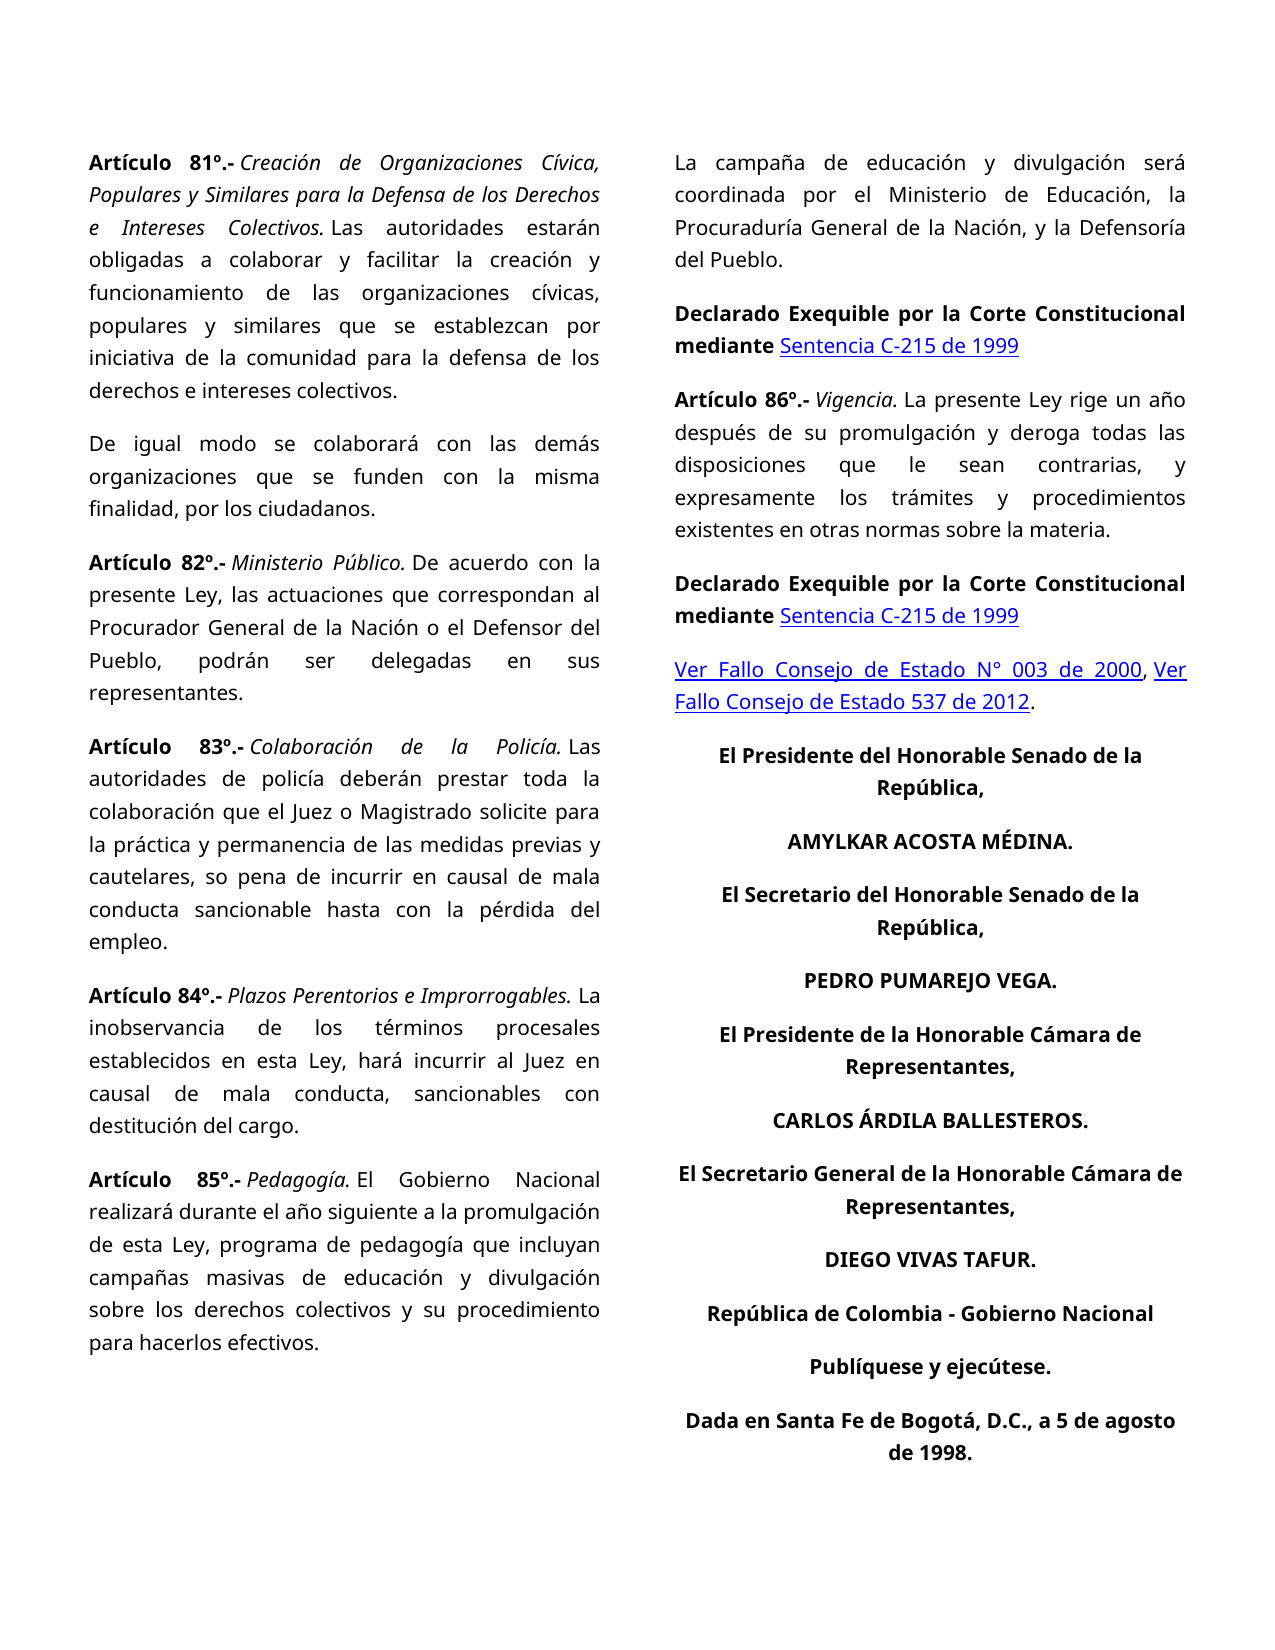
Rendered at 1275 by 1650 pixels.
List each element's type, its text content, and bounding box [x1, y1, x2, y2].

text Declarado Exequible por la Corte Constitucional mediante Sentencia C-215 de 1999 [674, 569, 1186, 630]
text Publíquese y ejecútese. [674, 1352, 1186, 1381]
text PEDRO PUMAREJO VEGA. [674, 966, 1186, 995]
text Ver Fallo Consejo de Estado N° 003 de 2000, Ver Fallo Consejo de Estado 537 de 2012. [674, 655, 1186, 716]
text Artículo 84º.- Plazos Perentorios e Improrrogables. La inobservancia de los términos procesales establecidos en esta Ley, hará incurrir al Juez en causal de mala conducta, sancionables con destitución del cargo. [89, 981, 601, 1140]
text De igual modo se colaborará con las demás organizaciones que se funden con la misma finalidad, por los ciudadanos. [89, 429, 601, 523]
text Dada en Santa Fe de Bogotá, D.C., a 5 de agosto de 1998. [674, 1406, 1186, 1467]
text La campaña de educación y divulgación será coordinada por el Ministerio de Educación, la Procuraduría General de la Nación, y la Defensoría del Pueblo. [674, 148, 1186, 274]
text El Secretario General de la Honorable Cámara de Representantes, [674, 1159, 1186, 1220]
text Artículo 86º.- Vigencia. La presente Ley rige un año después de su promulgación y deroga todas las disposiciones que le sean contrarias, y expresamente los trámites y procedimientos existentes en otras normas sobre la materia. [674, 385, 1186, 544]
text República de Colombia - Gobierno Nacional [674, 1299, 1186, 1327]
text CARLOS ÁRDILA BALLESTEROS. [674, 1106, 1186, 1134]
text Artículo 81º.- Creación de Organizaciones Cívica, Populares y Similares para la Defensa de los Derechos e Intereses Colectivos. Las autoridades estarán obligadas a colaborar y facilitar la creación y funcionamiento de las organizaciones cívicas, populares y similares que se establezcan por iniciativa de la comunidad para la defensa de los derechos e intereses colectivos. [89, 148, 601, 404]
text AMYLKAR ACOSTA MÉDINA. [674, 827, 1186, 855]
text El Presidente del Honorable Senado de la República, [674, 741, 1186, 802]
text El Secretario del Honorable Senado de la República, [674, 880, 1186, 941]
text Artículo 83º.- Colaboración de la Policía. Las autoridades de policía deberán prestar toda la colaboración que el Juez o Magistrado solicite para la práctica y permanencia de las medidas previas y cautelares, so pena de incurrir en causal de mala conducta sancionable hasta con la pérdida del empleo. [89, 732, 601, 956]
text Artículo 85º.- Pedagogía. El Gobierno Nacional realizará durante el año siguiente a la promulgación de esta Ley, programa de pedagogía que incluyan campañas masivas de educación y divulgación sobre los derechos colectivos y su procedimiento para hacerlos efectivos. [89, 1165, 601, 1356]
text DIEGO VIVAS TAFUR. [674, 1245, 1186, 1274]
text Declarado Exequible por la Corte Constitucional mediante Sentencia C-215 de 1999 [674, 299, 1186, 360]
text El Presidente de la Honorable Cámara de Representantes, [674, 1020, 1186, 1081]
text Artículo 82º.- Ministerio Público. De acuerdo con la presente Ley, las actuaciones que correspondan al Procurador General de la Nación o el Defensor del Pueblo, podrán ser delegadas en sus representantes. [89, 548, 601, 707]
